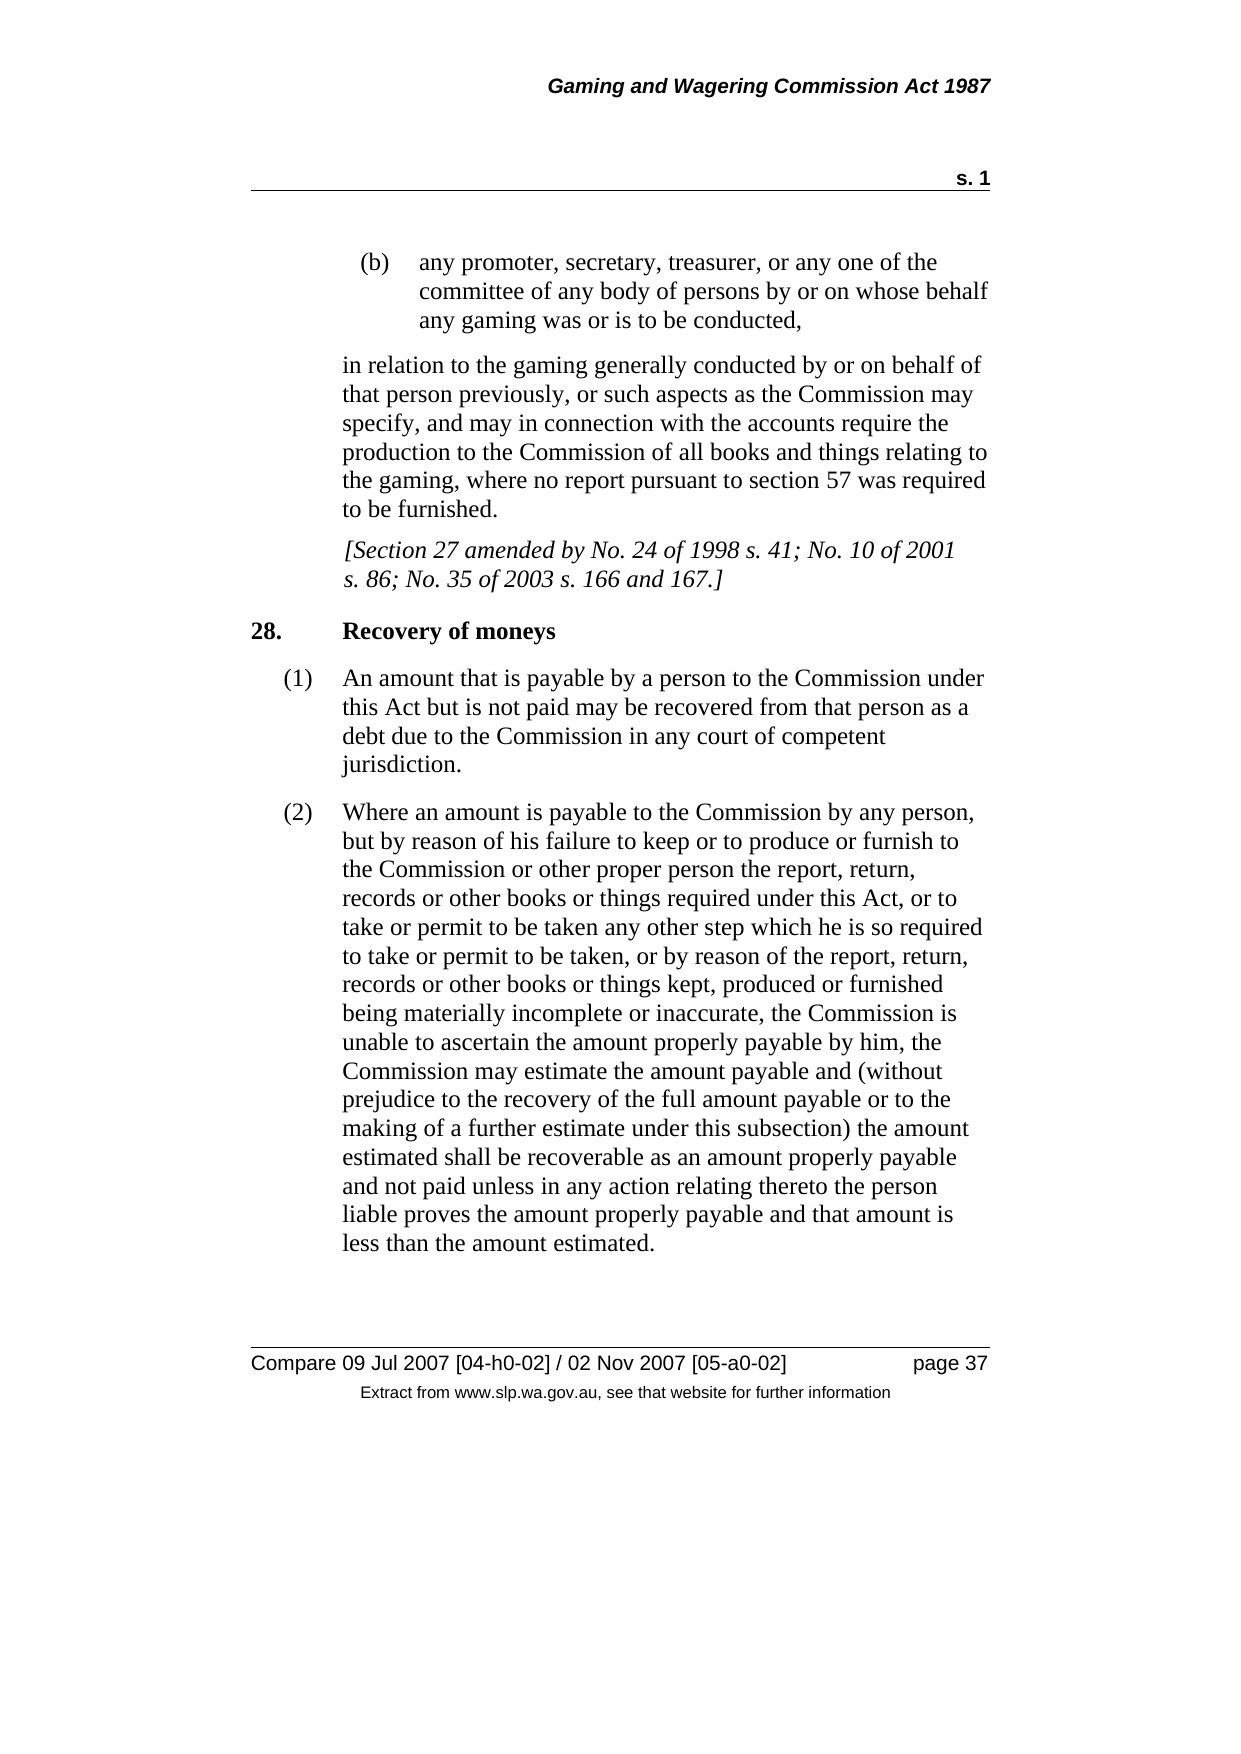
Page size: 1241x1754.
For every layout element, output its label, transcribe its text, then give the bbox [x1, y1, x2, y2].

text (b) any promoter, secretary, treasurer, or any one of the committee of any body of persons by or on whose behalf any gaming was or is to be conducted, [251, 247, 990, 334]
text (1) An amount that is payable by a person to the Commission under this Act but is not paid may be recovered from that person as a debt due to the Commission in any court of competent jurisdiction. [251, 663, 990, 778]
text (2) Where an amount is payable to the Commission by any person, but by reason of his failure to keep or to produce or furnish to the Commission or other proper person the report, return, records or other books or things required under this Act, or to take or permit to be taken any other step which he is so required to take or permit to be taken, or by reason of the report, return, records or other books or things kept, produced or furnished being materially incomplete or inaccurate, the Commission is unable to ascertain the amount properly payable by him, the Commission may estimate the amount payable and (without prejudice to the recovery of the full amount payable or to the making of a further estimate under this subsection) the amount estimated shall be recoverable as an amount properly payable and not paid unless in any action relating thereto the person liable proves the amount properly payable and that amount is less than the amount estimated. [251, 797, 990, 1257]
text [Section 27 amended by No. 24 of 1998 s. 41; No. 10 of 2001 s. 86; No. 35 of 2003 s. 166 and 167.] [251, 535, 990, 593]
subtitle 28. Recovery of moneys [251, 616, 990, 644]
text in relation to the gaming generally conducted by or on behalf of that person previously, or such aspects as the Commission may specify, and may in connection with the accounts require the production to the Commission of all books and things relating to the gaming, where no report pursuant to section 57 was required to be furnished. [251, 350, 990, 523]
